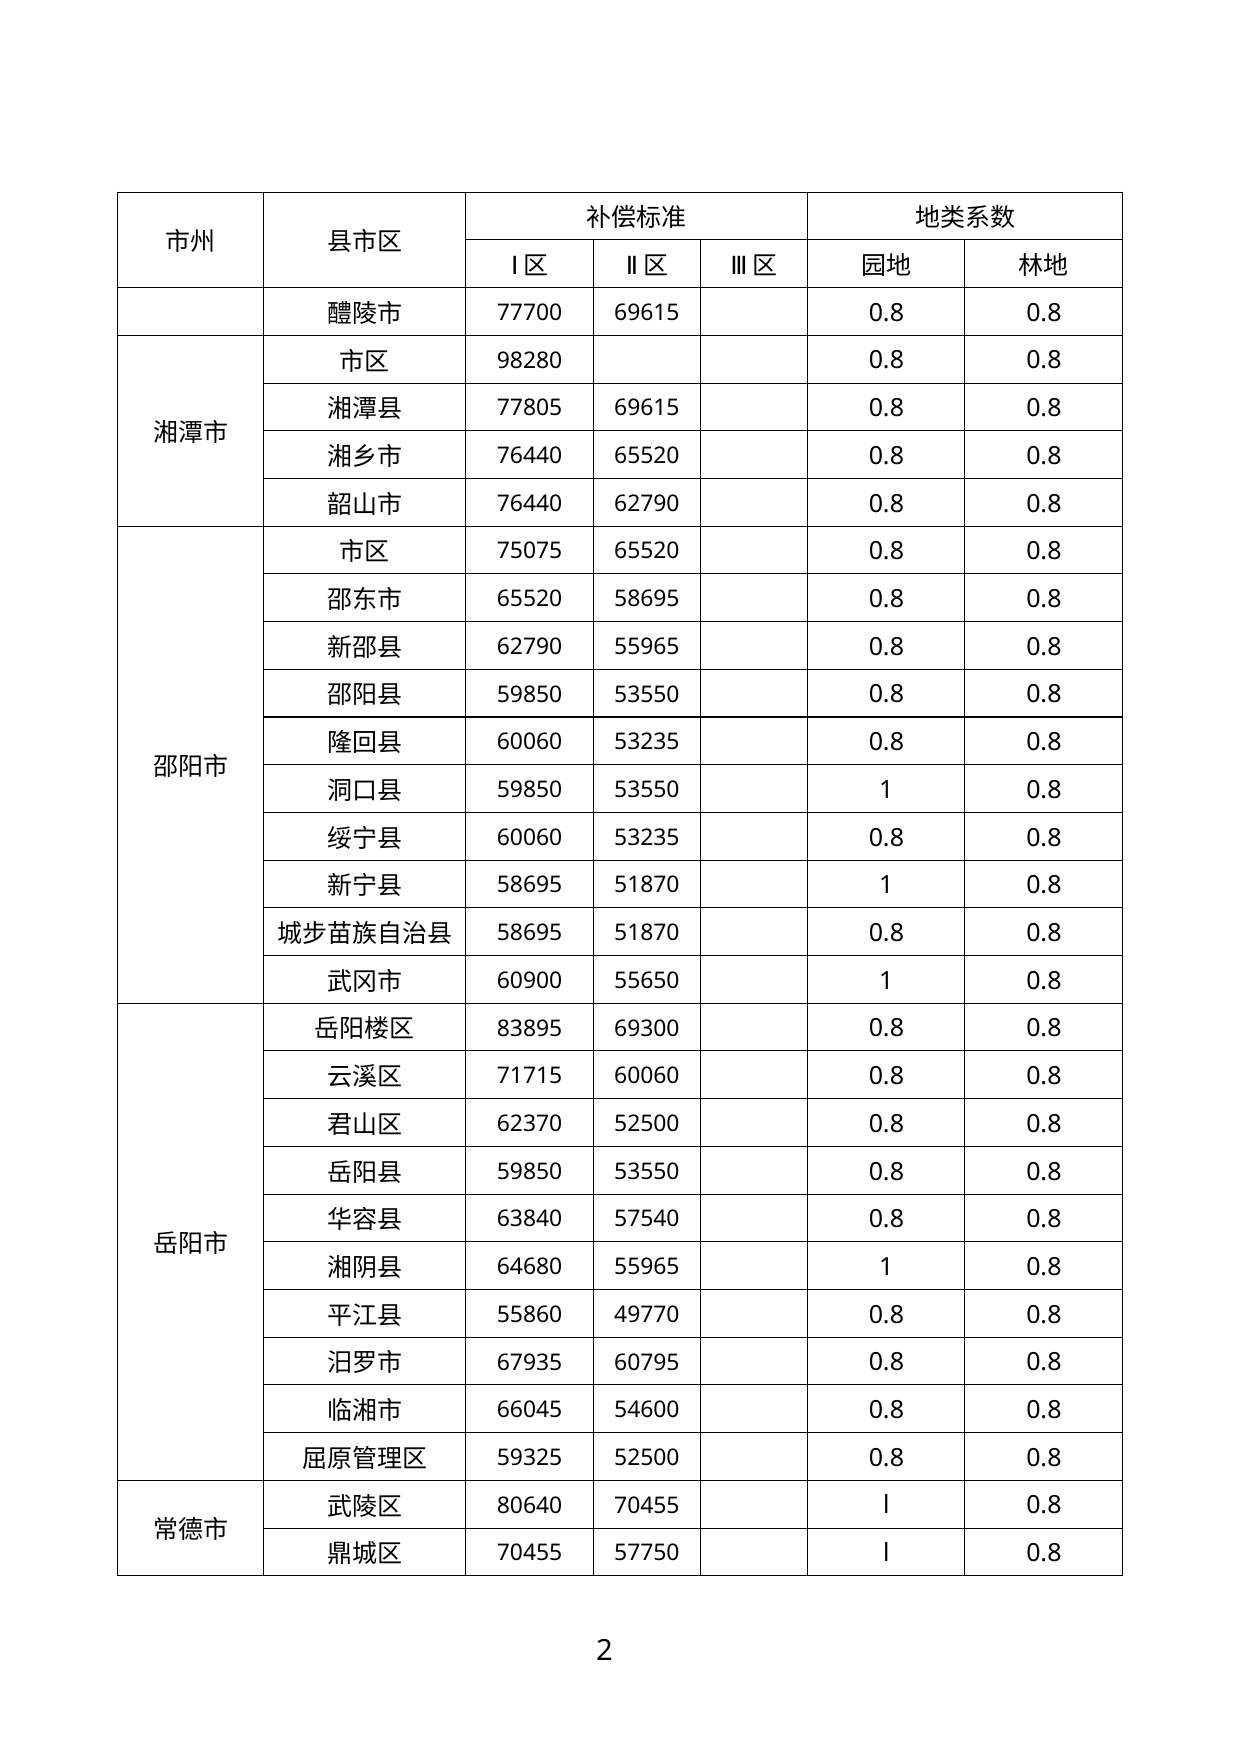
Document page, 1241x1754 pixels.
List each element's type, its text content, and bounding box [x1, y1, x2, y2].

table_cell [701, 574, 807, 621]
table_cell 51870 [594, 861, 700, 907]
table_cell [701, 956, 807, 1003]
table_cell 邵阳市 [118, 527, 263, 1003]
table_cell 0.8 [808, 670, 964, 716]
table_cell 62790 [466, 622, 593, 669]
table_cell 55965 [594, 1242, 700, 1289]
table_cell 市区 [264, 336, 465, 382]
table_cell 新邵县 [264, 622, 465, 669]
table_cell 55965 [594, 622, 700, 669]
table_cell [701, 1481, 807, 1527]
table_cell [701, 908, 807, 955]
table_cell 新宁县 [264, 861, 465, 907]
table_cell 57540 [594, 1195, 700, 1241]
table_cell 0.8 [965, 1147, 1122, 1193]
table_cell 0.8 [965, 1385, 1122, 1432]
table_cell 武陵区 [264, 1481, 465, 1527]
table_cell [701, 479, 807, 526]
table_cell 湘潭县 [264, 384, 465, 430]
table_cell 58695 [594, 574, 700, 621]
table_cell 0.8 [965, 1099, 1122, 1146]
table_cell 52500 [594, 1433, 700, 1480]
table_cell 0.8 [965, 908, 1122, 955]
table_cell 62790 [594, 479, 700, 526]
table_cell 0.8 [965, 1529, 1122, 1575]
table_cell [701, 527, 807, 573]
table_cell [701, 1051, 807, 1098]
table_cell 0.8 [965, 527, 1122, 573]
table_cell 59850 [466, 765, 593, 812]
table_cell 76440 [466, 479, 593, 526]
table_cell 70455 [594, 1481, 700, 1527]
table_cell [701, 1529, 807, 1575]
table_cell 0.8 [965, 813, 1122, 859]
table_cell 53550 [594, 765, 700, 812]
table_cell 59850 [466, 1147, 593, 1193]
table_cell 0.8 [965, 384, 1122, 430]
table_cell 60060 [466, 813, 593, 859]
table_cell 0.8 [808, 1004, 964, 1050]
table_cell 岳阳市 [118, 1004, 263, 1480]
table_cell 1 [808, 861, 964, 907]
table_cell 醴陵市 [264, 288, 465, 335]
table_cell 0.8 [965, 1338, 1122, 1384]
table_cell [701, 622, 807, 669]
table_cell 53550 [594, 1147, 700, 1193]
table_cell [701, 1433, 807, 1480]
table_cell 53550 [594, 670, 700, 716]
table_cell 59325 [466, 1433, 593, 1480]
table_cell 49770 [594, 1290, 700, 1337]
table_cell 77700 [466, 288, 593, 335]
table_cell 临湘市 [264, 1385, 465, 1432]
table_cell 城步苗族自治县 [264, 908, 465, 955]
table_cell 58695 [466, 861, 593, 907]
table_cell [701, 1195, 807, 1241]
table_cell 83895 [466, 1004, 593, 1050]
table_cell 0.8 [965, 431, 1122, 478]
table_cell 54600 [594, 1385, 700, 1432]
table_cell 园地 [808, 240, 964, 287]
table_cell 隆回县 [264, 718, 465, 764]
table_cell 70455 [466, 1529, 593, 1575]
table_cell 湘乡市 [264, 431, 465, 478]
table_cell 0.8 [965, 956, 1122, 1003]
table_cell 0.8 [808, 1099, 964, 1146]
table_cell 0.8 [808, 718, 964, 764]
table_cell [594, 336, 700, 382]
table_cell 0.8 [965, 336, 1122, 382]
table_cell 65520 [594, 431, 700, 478]
table_cell 55650 [594, 956, 700, 1003]
table_cell 60060 [594, 1051, 700, 1098]
table_cell 0.8 [965, 1481, 1122, 1527]
table_cell 屈原管理区 [264, 1433, 465, 1480]
table_cell 63840 [466, 1195, 593, 1241]
table_cell 鼎城区 [264, 1529, 465, 1575]
table_cell [701, 813, 807, 859]
table_cell 0.8 [965, 1290, 1122, 1337]
table_cell [701, 1242, 807, 1289]
table_cell 常德市 [118, 1481, 263, 1575]
table_cell 韶山市 [264, 479, 465, 526]
table_cell 59850 [466, 670, 593, 716]
table_cell 0.8 [965, 479, 1122, 526]
table_cell 湘阴县 [264, 1242, 465, 1289]
table_cell 57750 [594, 1529, 700, 1575]
table_cell 62370 [466, 1099, 593, 1146]
table_cell l [808, 1529, 964, 1575]
table_cell Ⅰ区 [466, 240, 593, 287]
table_cell [701, 1099, 807, 1146]
table_cell [701, 384, 807, 430]
table_cell 湘潭市 [118, 336, 263, 526]
table_cell 67935 [466, 1338, 593, 1384]
table_cell [701, 861, 807, 907]
table_cell 0.8 [808, 1433, 964, 1480]
table_cell 76440 [466, 431, 593, 478]
table_cell [701, 718, 807, 764]
table_cell 0.8 [808, 431, 964, 478]
table_cell 林地 [965, 240, 1122, 287]
table_cell 69615 [594, 384, 700, 430]
table_cell 武冈市 [264, 956, 465, 1003]
table_cell 0.8 [965, 574, 1122, 621]
table_cell 0.8 [965, 718, 1122, 764]
table_cell 汨罗市 [264, 1338, 465, 1384]
table_cell 绥宁县 [264, 813, 465, 859]
table_header 县市区 [264, 193, 465, 287]
table_cell 0.8 [965, 1004, 1122, 1050]
table_cell 邵阳县 [264, 670, 465, 716]
table_cell 51870 [594, 908, 700, 955]
table_cell 65520 [466, 574, 593, 621]
table_cell 0.8 [808, 1147, 964, 1193]
table_cell 0.8 [808, 1290, 964, 1337]
table_cell 60795 [594, 1338, 700, 1384]
table_cell 0.8 [808, 622, 964, 669]
table_cell 岳阳楼区 [264, 1004, 465, 1050]
table_cell 64680 [466, 1242, 593, 1289]
table_cell 华容县 [264, 1195, 465, 1241]
table_cell 0.8 [965, 765, 1122, 812]
table_cell 60060 [466, 718, 593, 764]
table_cell 0.8 [808, 336, 964, 382]
table_cell 75075 [466, 527, 593, 573]
table_cell 云溪区 [264, 1051, 465, 1098]
table_cell 1 [808, 765, 964, 812]
table_cell 1 [808, 956, 964, 1003]
table_cell Ⅲ区 [701, 240, 807, 287]
table_cell 1 [808, 1242, 964, 1289]
table_cell 邵东市 [264, 574, 465, 621]
table_cell 0.8 [965, 670, 1122, 716]
table_cell [701, 1147, 807, 1193]
table_cell 平江县 [264, 1290, 465, 1337]
table_cell 53235 [594, 718, 700, 764]
table_header 市州 [118, 193, 263, 287]
table_cell 0.8 [808, 384, 964, 430]
table_header 补偿标准 [466, 193, 807, 239]
table_cell 君山区 [264, 1099, 465, 1146]
table_cell 0.8 [808, 1195, 964, 1241]
table_cell [701, 1385, 807, 1432]
table_cell 0.8 [808, 1385, 964, 1432]
table_cell 0.8 [808, 527, 964, 573]
table_cell 71715 [466, 1051, 593, 1098]
table_cell 65520 [594, 527, 700, 573]
table_cell 0.8 [965, 861, 1122, 907]
table_cell 52500 [594, 1099, 700, 1146]
table_cell 77805 [466, 384, 593, 430]
table_cell [701, 288, 807, 335]
table_cell 55860 [466, 1290, 593, 1337]
table_cell 0.8 [965, 1242, 1122, 1289]
table_cell 0.8 [808, 1338, 964, 1384]
table_cell [701, 670, 807, 716]
table_cell 0.8 [808, 288, 964, 335]
table_cell 0.8 [965, 1433, 1122, 1480]
table_cell 市区 [264, 527, 465, 573]
table_cell 0.8 [808, 479, 964, 526]
table_cell 60900 [466, 956, 593, 1003]
table_cell [701, 765, 807, 812]
table_cell 0.8 [808, 574, 964, 621]
table_cell 69615 [594, 288, 700, 335]
table_cell 66045 [466, 1385, 593, 1432]
table_cell 0.8 [808, 1051, 964, 1098]
table_cell [701, 1338, 807, 1384]
table_cell 80640 [466, 1481, 593, 1527]
table_cell [701, 431, 807, 478]
table_cell 0.8 [808, 908, 964, 955]
table_cell 岳阳县 [264, 1147, 465, 1193]
table_cell l [808, 1481, 964, 1527]
table_cell 0.8 [965, 1195, 1122, 1241]
table_cell [701, 1004, 807, 1050]
table_cell 53235 [594, 813, 700, 859]
table_cell [701, 1290, 807, 1337]
table_cell 58695 [466, 908, 593, 955]
table_cell [701, 336, 807, 382]
table_header 地类系数 [808, 193, 1122, 239]
table_cell 0.8 [965, 622, 1122, 669]
table_cell 洞口县 [264, 765, 465, 812]
table_cell 0.8 [965, 288, 1122, 335]
table_cell 69300 [594, 1004, 700, 1050]
table_cell 98280 [466, 336, 593, 382]
table_cell 0.8 [965, 1051, 1122, 1098]
table_cell 0.8 [808, 813, 964, 859]
table_cell Ⅱ区 [594, 240, 700, 287]
